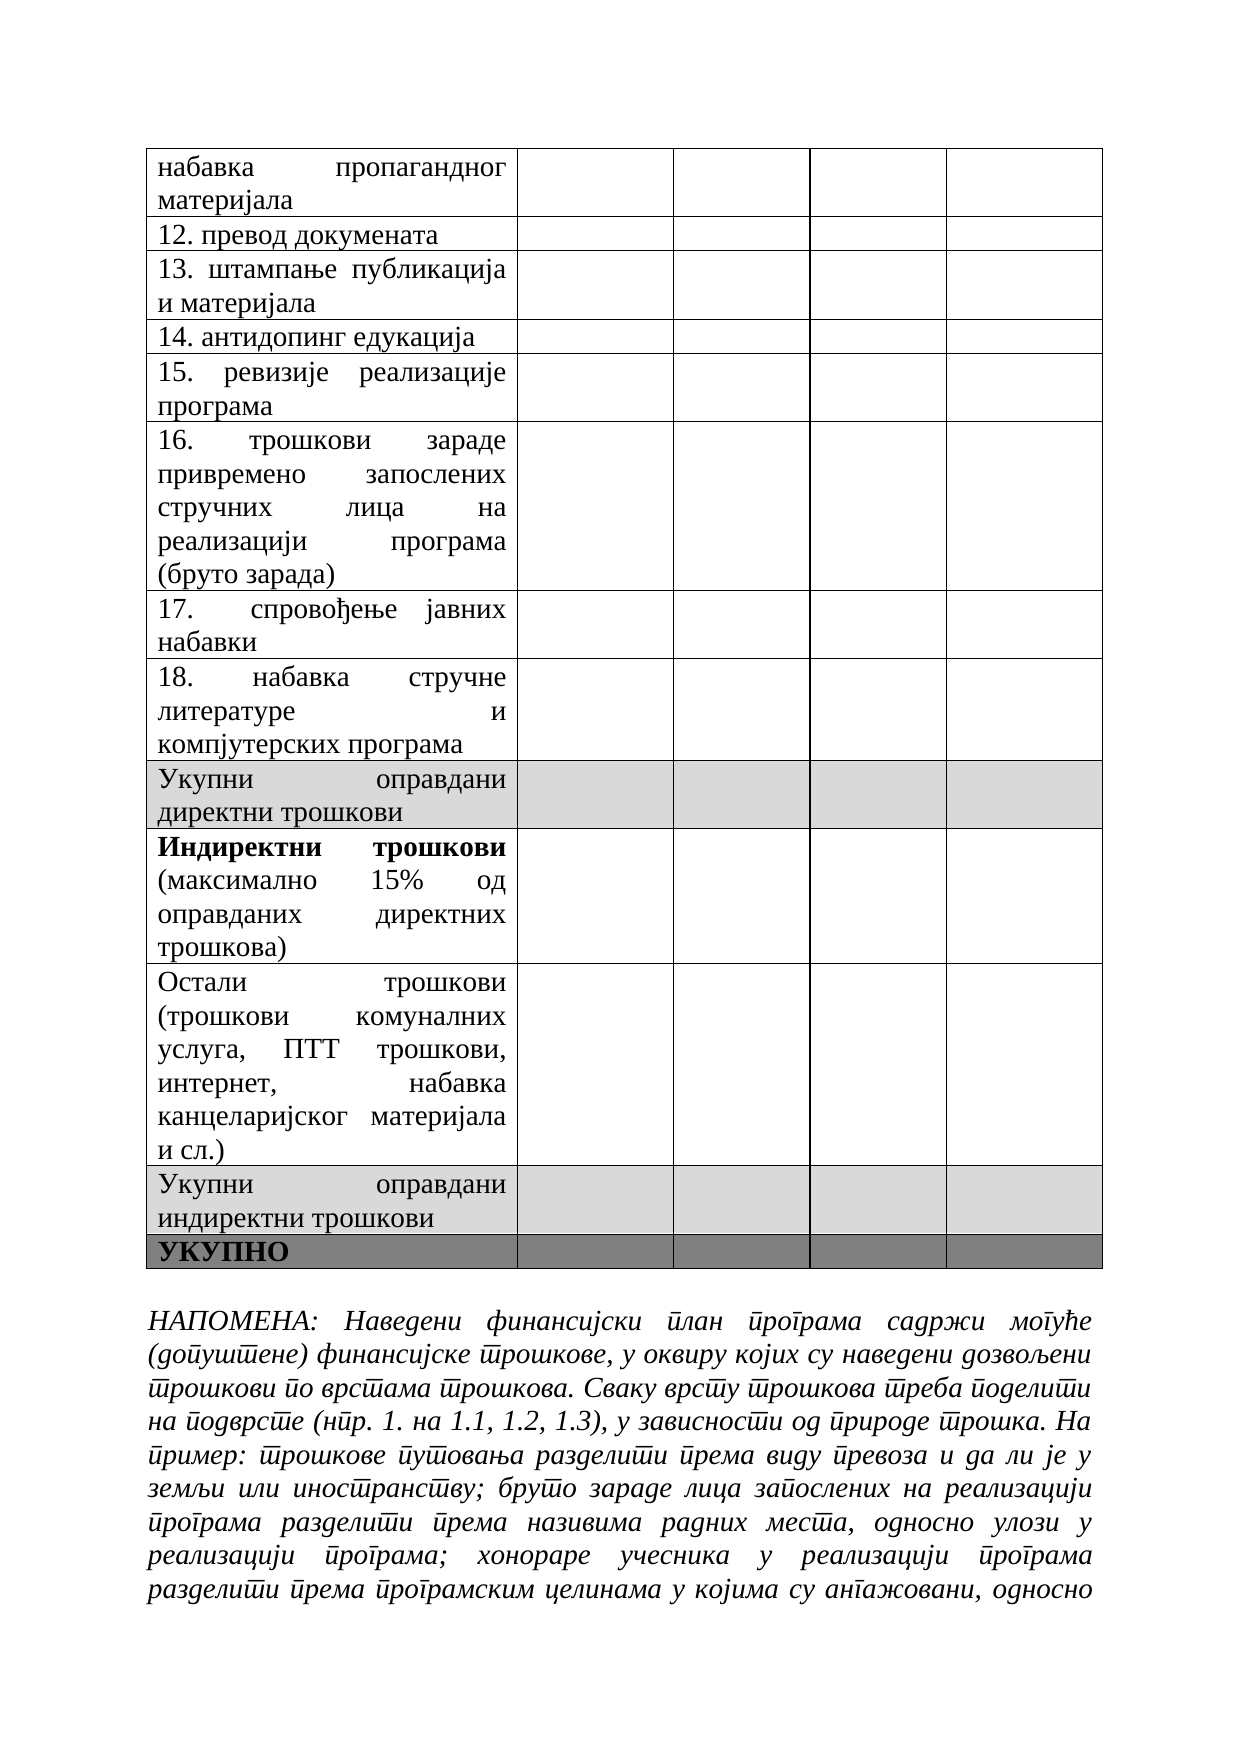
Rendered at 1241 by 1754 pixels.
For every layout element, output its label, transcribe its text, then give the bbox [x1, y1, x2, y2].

table_cell [811, 591, 946, 658]
table_cell [947, 149, 1102, 216]
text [148, 1303, 1093, 1604]
table_cell [674, 659, 809, 760]
table_cell [518, 354, 673, 421]
table_cell [947, 251, 1102, 318]
table_cell [518, 761, 673, 828]
table_cell [518, 217, 673, 250]
table_cell [811, 251, 946, 318]
table_cell [674, 354, 809, 421]
table_cell [674, 422, 809, 590]
table_cell [674, 829, 809, 963]
table_cell [674, 149, 809, 216]
table_cell [674, 761, 809, 828]
table_cell 18. набавка стручне литературе и компјутерских програма [147, 659, 517, 760]
table_cell [518, 251, 673, 318]
table_cell [674, 1166, 809, 1233]
table_cell 12. превод докумената [147, 217, 517, 250]
table_cell [811, 354, 946, 421]
table_cell [811, 217, 946, 250]
table_cell [811, 761, 946, 828]
table_cell [811, 829, 946, 963]
table_cell 15. ревизије реализације програма [147, 354, 517, 421]
table_cell [811, 1235, 946, 1268]
table_cell [518, 320, 673, 353]
table_cell [947, 354, 1102, 421]
table_cell [947, 1235, 1102, 1268]
table_cell [674, 217, 809, 250]
table_cell [811, 320, 946, 353]
table_cell Укупни оправдани директни трошкови [147, 761, 517, 828]
table_cell [518, 659, 673, 760]
table_cell Индиректни трошкови (максимално 15% од оправданих директних трошкова) [147, 829, 517, 963]
table_cell [518, 1166, 673, 1233]
table_cell [811, 1166, 946, 1233]
table_cell [947, 422, 1102, 590]
table_cell [947, 591, 1102, 658]
table_cell [674, 591, 809, 658]
table_cell [518, 964, 673, 1165]
table_cell 13. штампање публикација и материјала [147, 251, 517, 318]
table_cell [947, 964, 1102, 1165]
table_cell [147, 149, 517, 216]
table_cell 16. трошкови зараде привремено запослених стручних лица на реализацији програма (бруто зарада) [147, 422, 517, 590]
table_cell [947, 659, 1102, 760]
table_cell [518, 591, 673, 658]
table_cell [518, 829, 673, 963]
table_cell 14. антидопинг едукација [147, 320, 517, 353]
table_cell Остали трошкови (трошкови комуналних услуга, ПТТ трошкови, интернет, набавка канцеларијског материјала и сл.) [147, 964, 517, 1165]
table_cell [947, 1166, 1102, 1233]
table_cell [518, 149, 673, 216]
table_cell [811, 149, 946, 216]
table_cell [947, 217, 1102, 250]
table_cell [674, 251, 809, 318]
table_cell [674, 320, 809, 353]
table_cell [674, 1235, 809, 1268]
table_cell Укупни оправдани индиректни трошкови [147, 1166, 517, 1233]
table_cell [947, 829, 1102, 963]
table_cell [811, 422, 946, 590]
table_cell [811, 659, 946, 760]
table_cell 17. спровођење јавних набавки [147, 591, 517, 658]
table_cell [518, 1235, 673, 1268]
table_cell [674, 964, 809, 1165]
table_cell [518, 422, 673, 590]
table_cell [947, 761, 1102, 828]
table_cell [811, 964, 946, 1165]
table_cell [947, 320, 1102, 353]
table_cell УКУПНО [147, 1235, 517, 1268]
